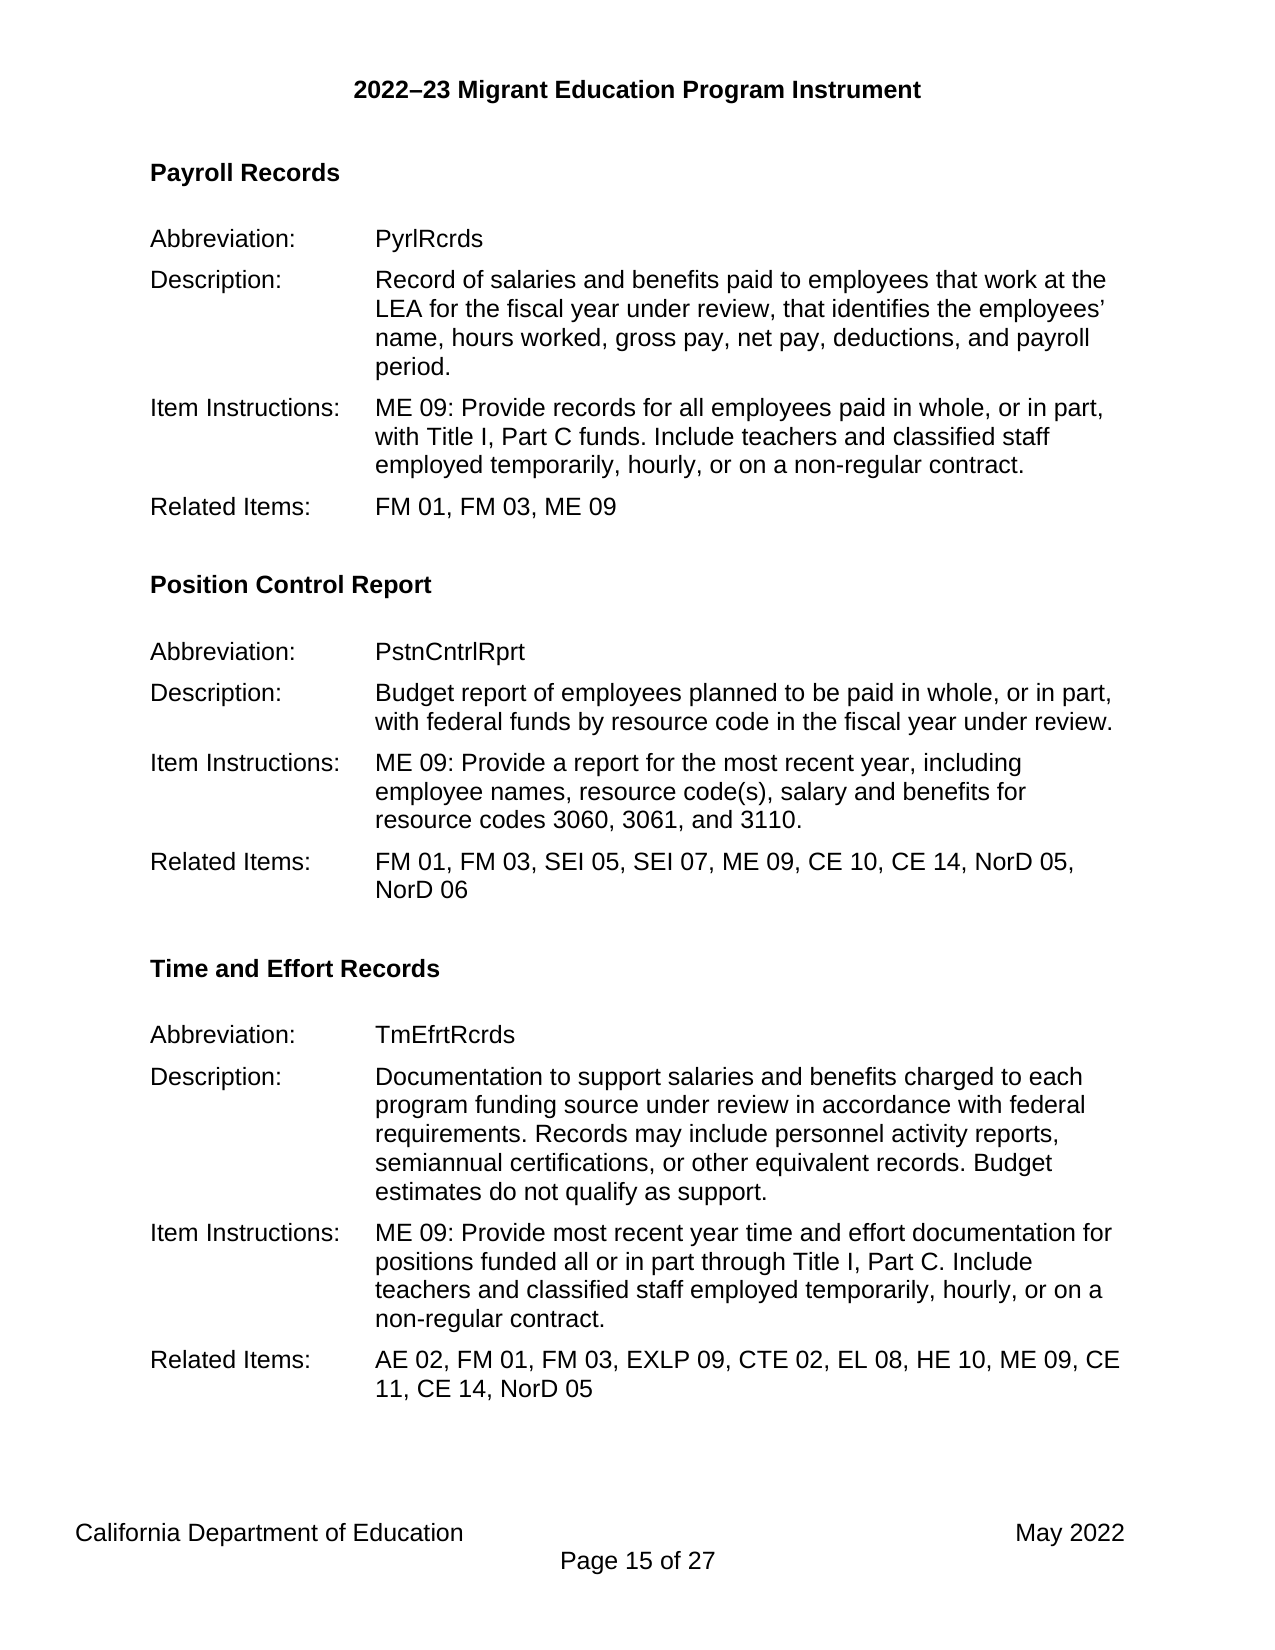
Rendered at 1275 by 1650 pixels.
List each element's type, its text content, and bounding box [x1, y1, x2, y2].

text Description: Documentation to support salaries and benefits charged to each program funding source under review in accordance with federal requirements. Records may include personnel activity reports, semiannual certifications, or other equivalent records. Budget estimates do not qualify as support. [150, 1062, 1125, 1205]
text Related Items: FM 01, FM 03, ME 09 [150, 492, 1125, 520]
subtitle Time and Effort Records [150, 954, 1125, 983]
subtitle Payroll Records [150, 158, 1125, 187]
text Item Instructions: ME 09: Provide most recent year time and effort documentation for positions funded all or in part through Title I, Part C. Include teachers and classified staff employed temporarily, hourly, or on a non-regular contract. [150, 1218, 1125, 1333]
text Description: Budget report of employees planned to be paid in whole, or in part, with federal funds by resource code in the fiscal year under review. [150, 678, 1125, 735]
subtitle Position Control Report [150, 570, 1125, 599]
text Description: Record of salaries and benefits paid to employees that work at the LEA for the fiscal year under review, that identifies the employees’ name, hours worked, gross pay, net pay, deductions, and payroll period. [150, 265, 1125, 380]
text Abbreviation: PyrlRcrds [150, 224, 1125, 253]
text Related Items: FM 01, FM 03, SEI 05, SEI 07, ME 09, CE 10, CE 14, NorD 05, NorD 06 [150, 847, 1125, 904]
text Related Items: AE 02, FM 01, FM 03, EXLP 09, CTE 02, EL 08, HE 10, ME 09, CE 11, CE 14, NorD 05 [150, 1345, 1125, 1403]
text Item Instructions: ME 09: Provide records for all employees paid in whole, or in part, with Title I, Part C funds. Include teachers and classified staff employed temporarily, hourly, or on a non-regular contract. [150, 393, 1125, 479]
text Abbreviation: TmEfrtRcrds [150, 1020, 1125, 1049]
text Abbreviation: PstnCntrlRprt [150, 637, 1125, 665]
text Item Instructions: ME 09: Provide a report for the most recent year, including employee names, resource code(s), salary and benefits for resource codes 3060, 3061, and 3110. [150, 748, 1125, 834]
